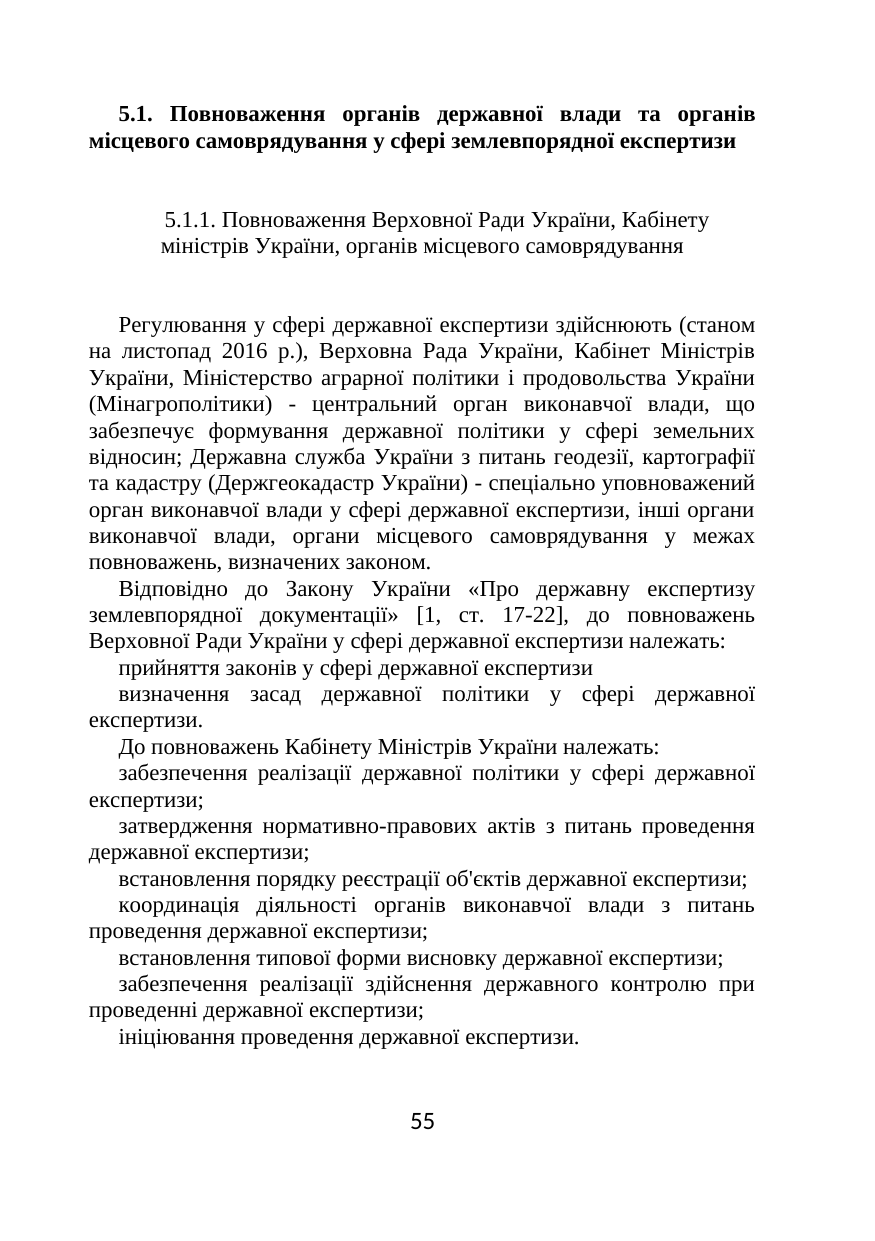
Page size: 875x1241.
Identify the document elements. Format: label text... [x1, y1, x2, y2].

text Відповідно до Закону України «Про державну експертизу землевпорядної документації» [1, ст. 17-22], до повноважень Верховної Ради України у сфері державної експертизи належать: [89, 575, 756, 654]
text координація діяльності органів виконавчої влади з питань проведення державної експертизи; [89, 891, 756, 944]
text визначення засад державної політики у сфері державної експертизи. [89, 680, 756, 733]
text 5.1. Повноваження органів державної влади та органів місцевого самоврядування у сфері землевпорядної експертизи [89, 100, 756, 153]
text затвердження нормативно-правових актів з питань проведення державної експертизи; [89, 812, 756, 865]
subtitle 5.1.1. Повноваження Верховної Ради України, Кабінету міністрів України, органів місцевого самоврядування [89, 206, 756, 258]
text ініціювання проведення державної експертизи. [89, 1023, 756, 1049]
text встановлення типової форми висновку державної експертизи; [89, 944, 756, 970]
text Регулювання у сфері державної експертизи здійснюють (станом на листопад 2016 р.), Верховна Рада України, Кабінет Міністрів України, Міністерство аграрної політики і продовольства України (Мінагрополітики) - центральний орган виконавчої влади, що забезпечує формування державної політики у сфері земельних відносин; Державна служба України з питань геодезії, картографії та кадастру (Держгеокадастр України) - спеціально уповноважений орган виконавчої влади у сфері державної експертизи, інші органи виконавчої влади, органи місцевого самоврядування у межах повноважень, визначених законом. [89, 311, 756, 575]
text забезпечення реалізації державної політики у сфері державної експертизи; [89, 759, 756, 812]
text встановлення порядку реєстрації об'єктів державної експертизи; [89, 865, 756, 891]
text забезпечення реалізації здійснення державного контролю при проведенні державної експертизи; [89, 970, 756, 1023]
text До повноважень Кабінету Міністрів України належать: [89, 733, 756, 759]
text прийняття законів у сфері державної експертизи [89, 654, 756, 680]
